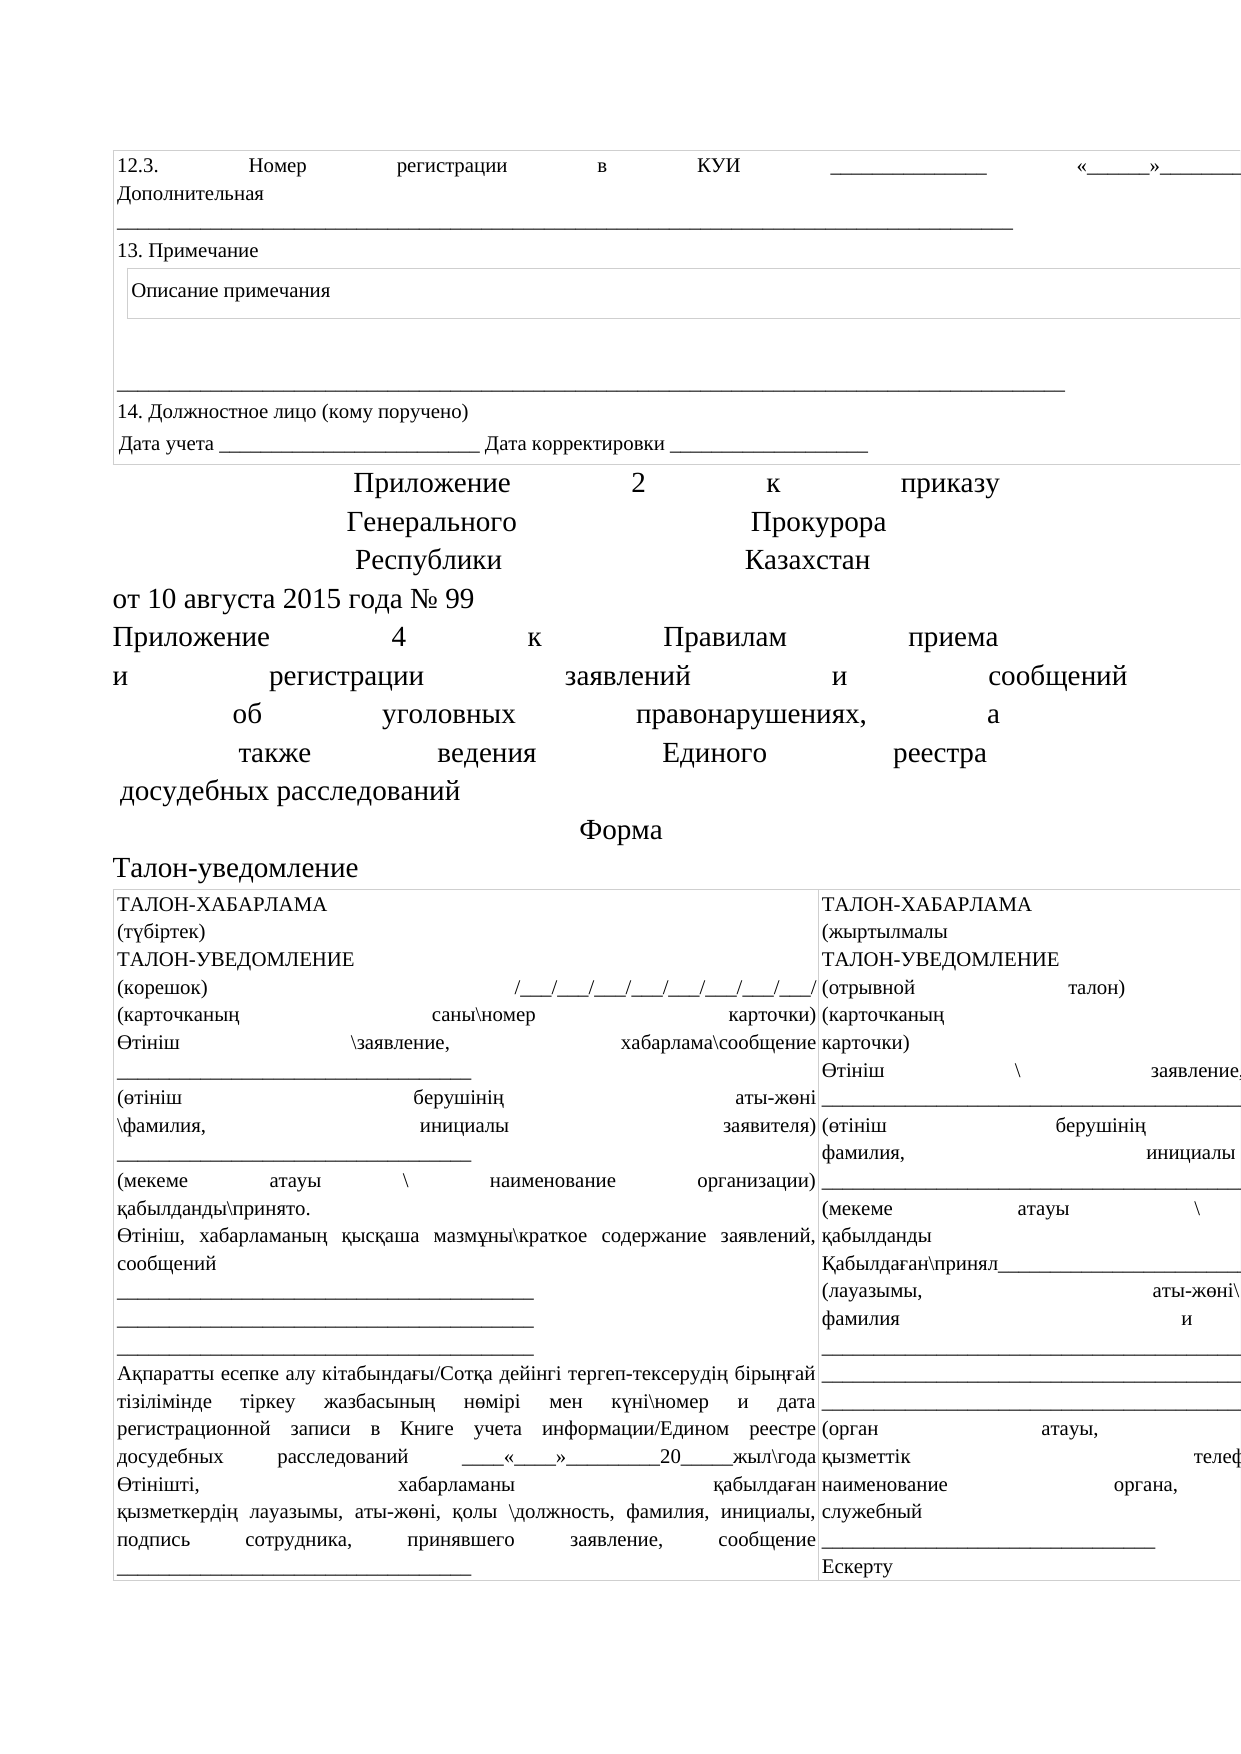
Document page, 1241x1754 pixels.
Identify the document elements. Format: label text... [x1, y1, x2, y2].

text Приложение 2 к приказу Генерального Прокурора Республики Казахстан от 10 августа 2015 года № 99 [112, 465, 1128, 614]
text Приложение 4 к Правилам приема и регистрации заявлений и сообщений об уголовных правонарушениях, а также ведения Единого реестра досудебных расследований [112, 619, 1128, 807]
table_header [114, 890, 818, 1580]
text Форма [112, 812, 1128, 846]
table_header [114, 151, 1240, 464]
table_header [819, 890, 1240, 1580]
text Талон-уведомление [112, 851, 1128, 884]
